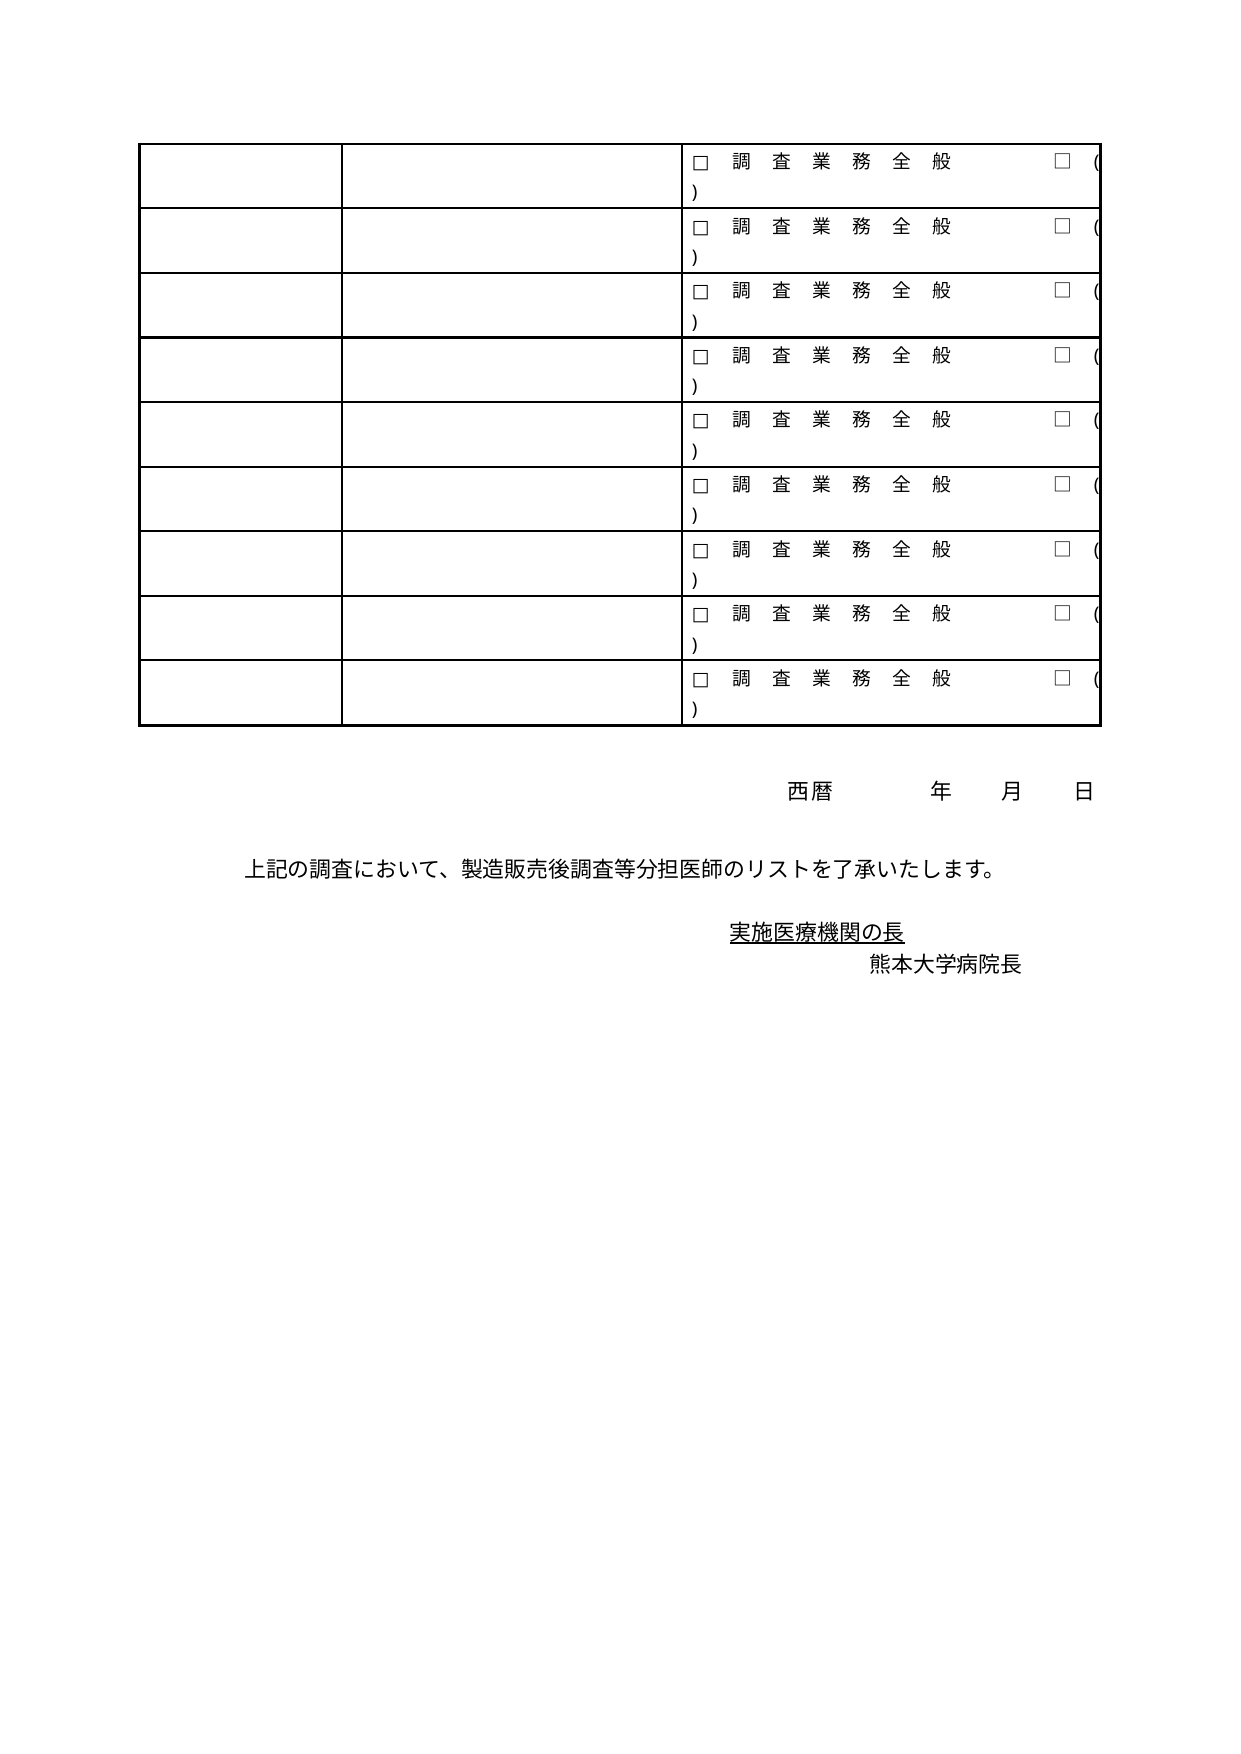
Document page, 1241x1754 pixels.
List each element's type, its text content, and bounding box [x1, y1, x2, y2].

table_cell □調査業務全般 □( ) [683, 468, 1099, 530]
table_cell □調査業務全般 □( ) [683, 339, 1099, 401]
table_cell [343, 339, 681, 401]
table_cell □調査業務全般 □( ) [683, 274, 1099, 336]
table_cell [343, 532, 681, 595]
table_cell □調査業務全般 □( ) [683, 145, 1099, 207]
text 上記の調査において、製造販売後調査等分担医師のリストを了承いたします。 [143, 852, 1006, 884]
table_cell [343, 274, 681, 336]
text 熊本大学病院長 [143, 947, 1048, 978]
table_cell [141, 209, 341, 272]
table_cell [343, 661, 681, 724]
text 実施医療機関の長 [143, 915, 1048, 947]
table_cell [141, 274, 341, 336]
table_cell [141, 403, 341, 466]
table_cell □調査業務全般 □( ) [683, 661, 1099, 724]
table_cell □調査業務全般 □( ) [683, 403, 1099, 466]
text 西暦 年 月 日 [143, 758, 1097, 821]
table_cell [141, 661, 341, 724]
table_cell [141, 339, 341, 401]
table_cell [343, 403, 681, 466]
table_cell [343, 209, 681, 272]
table_cell [343, 597, 681, 659]
table_cell [343, 145, 681, 207]
table_cell [141, 145, 341, 207]
table_cell [141, 532, 341, 595]
table_cell □調査業務全般 □( ) [683, 209, 1099, 272]
table_cell [141, 597, 341, 659]
table_cell □調査業務全般 □( ) [683, 597, 1099, 659]
table_cell □調査業務全般 □( ) [683, 532, 1099, 595]
table_cell [343, 468, 681, 530]
table_cell [141, 468, 341, 530]
